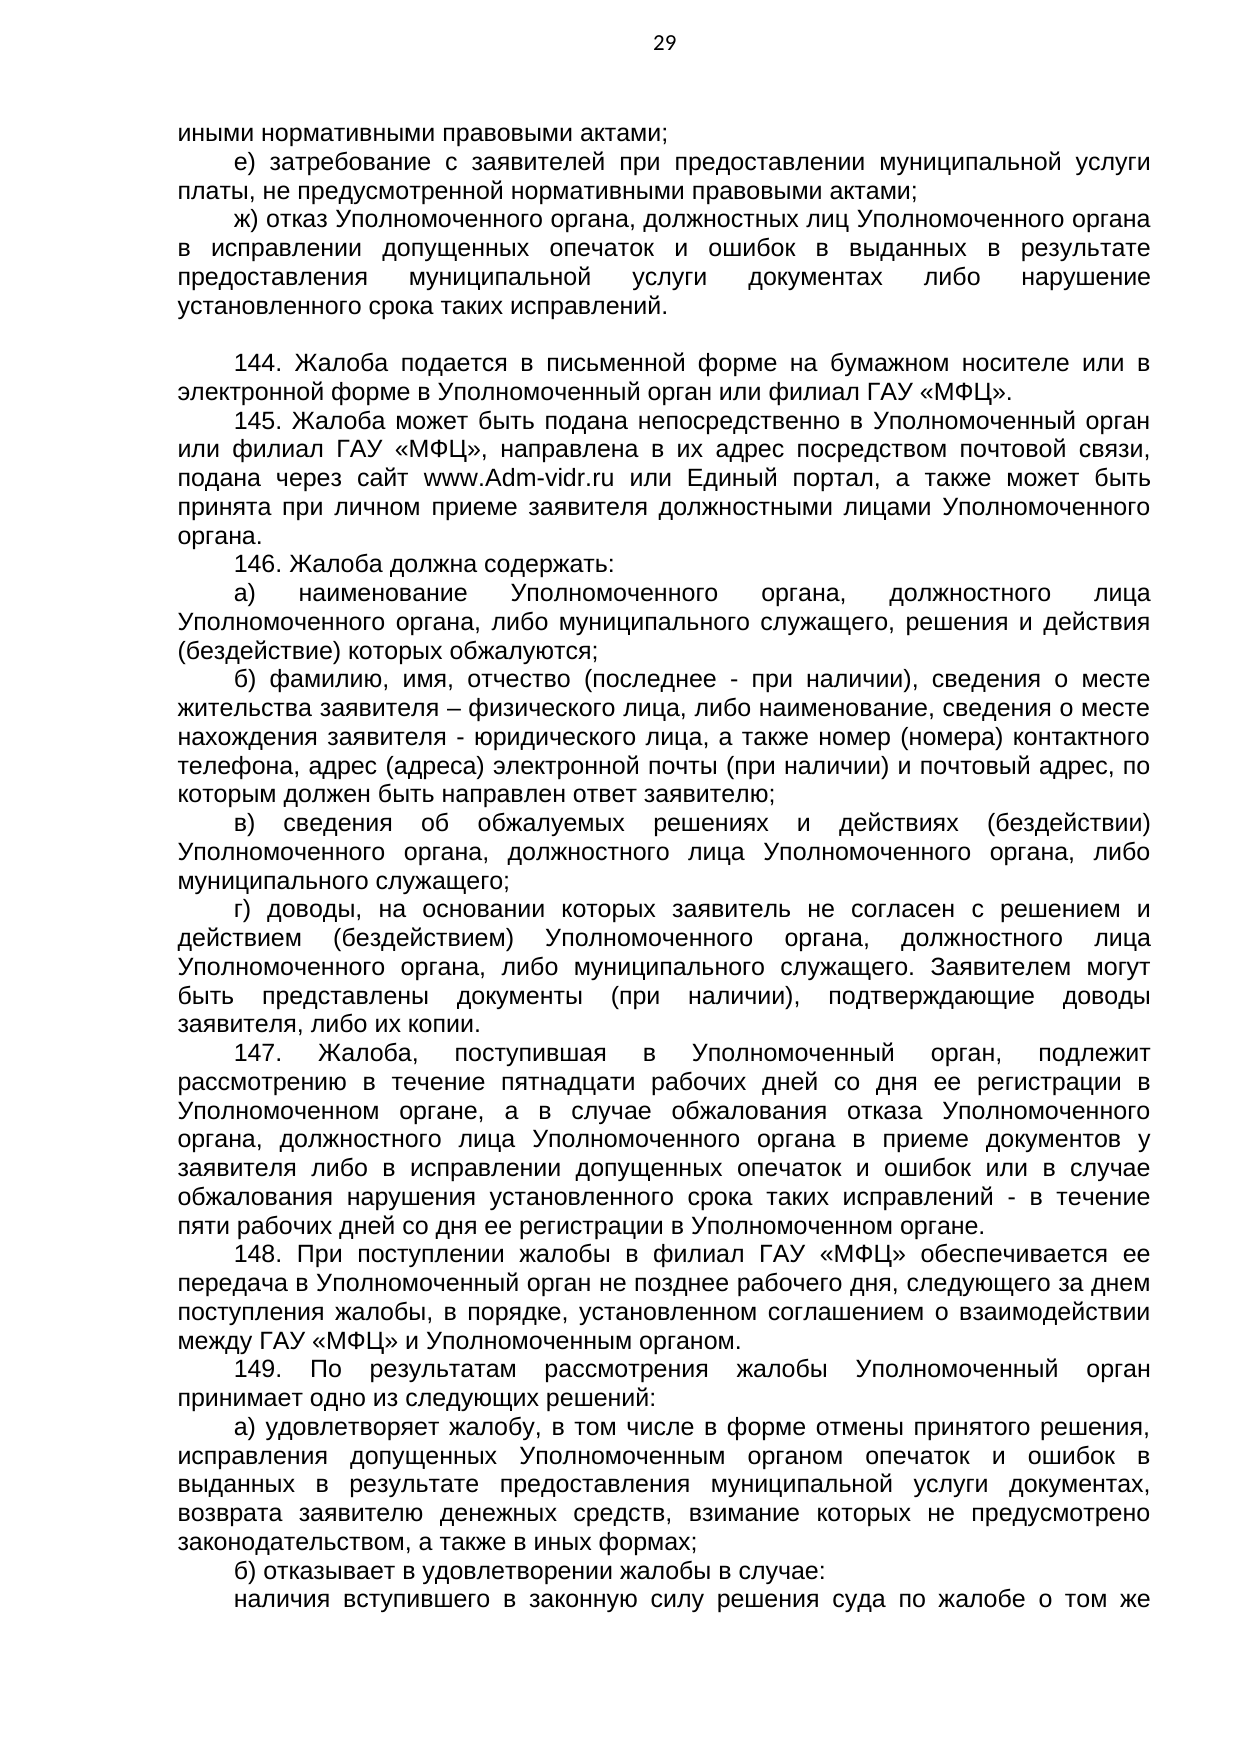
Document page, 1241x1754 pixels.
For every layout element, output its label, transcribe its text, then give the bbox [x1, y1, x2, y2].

text а) удовлетворяет жалобу, в том числе в форме отмены принятого решения, исправления допущенных Уполномоченным органом опечаток и ошибок в выданных в результате предоставления муниципальной услуги документах, возврата заявителю денежных средств, взимание которых не предусмотрено законодательством, а также в иных формах; [177, 1412, 1152, 1556]
text 147. Жалоба, поступившая в Уполномоченный орган, подлежит рассмотрению в течение пятнадцати рабочих дней со дня ее регистрации в Уполномоченном органе, а в случае обжалования отказа Уполномоченного органа, должностного лица Уполномоченного органа в приеме документов у заявителя либо в исправлении допущенных опечаток и ошибок или в случае обжалования нарушения установленного срока таких исправлений - в течение пяти рабочих дней со дня ее регистрации в Уполномоченном органе. [177, 1038, 1152, 1239]
text 146. Жалоба должна содержать: [177, 549, 1152, 578]
text 144. Жалоба подается в письменной форме на бумажном носителе или в электронной форме в Уполномоченный орган или филиал ГАУ «МФЦ». [177, 348, 1152, 406]
text 149. По результатам рассмотрения жалобы Уполномоченный орган принимает одно из следующих решений: [177, 1354, 1152, 1412]
text в) сведения об обжалуемых решениях и действиях (бездействии) Уполномоченного органа, должностного лица Уполномоченного органа, либо муниципального служащего; [177, 808, 1152, 894]
text а) наименование Уполномоченного органа, должностного лица Уполномоченного органа, либо муниципального служащего, решения и действия (бездействие) которых обжалуются; [177, 578, 1152, 664]
text г) доводы, на основании которых заявитель не согласен с решением и действием (бездействием) Уполномоченного органа, должностного лица Уполномоченного органа, либо муниципального служащего. Заявителем могут быть представлены документы (при наличии), подтверждающие доводы заявителя, либо их копии. [177, 894, 1152, 1038]
text е) затребование с заявителей при предоставлении муниципальной услуги платы, не предусмотренной нормативными правовыми актами; [177, 147, 1152, 204]
text 148. При поступлении жалобы в филиал ГАУ «МФЦ» обеспечивается ее передача в Уполномоченный орган не позднее рабочего дня, следующего за днем поступления жалобы, в порядке, установленном соглашением о взаимодействии между ГАУ «МФЦ» и Уполномоченным органом. [177, 1239, 1152, 1354]
text б) фамилию, имя, отчество (последнее - при наличии), сведения о месте жительства заявителя – физического лица, либо наименование, сведения о месте нахождения заявителя - юридического лица, а также номер (номера) контактного телефона, адрес (адреса) электронной почты (при наличии) и почтовый адрес, по которым должен быть направлен ответ заявителю; [177, 664, 1152, 808]
text б) отказывает в удовлетворении жалобы в случае: [177, 1556, 1152, 1584]
text ж) отказ Уполномоченного органа, должностных лиц Уполномоченного органа в исправлении допущенных опечаток и ошибок в выданных в результате предоставления муниципальной услуги документах либо нарушение установленного срока таких исправлений. [177, 204, 1152, 319]
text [177, 1584, 1152, 1613]
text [177, 118, 1152, 147]
text 145. Жалоба может быть подана непосредственно в Уполномоченный орган или филиал ГАУ «МФЦ», направлена в их адрес посредством почтовой связи, подана через сайт www.Adm-vidr.ru или Единый портал, а также может быть принята при личном приеме заявителя должностными лицами Уполномоченного органа. [177, 406, 1152, 549]
